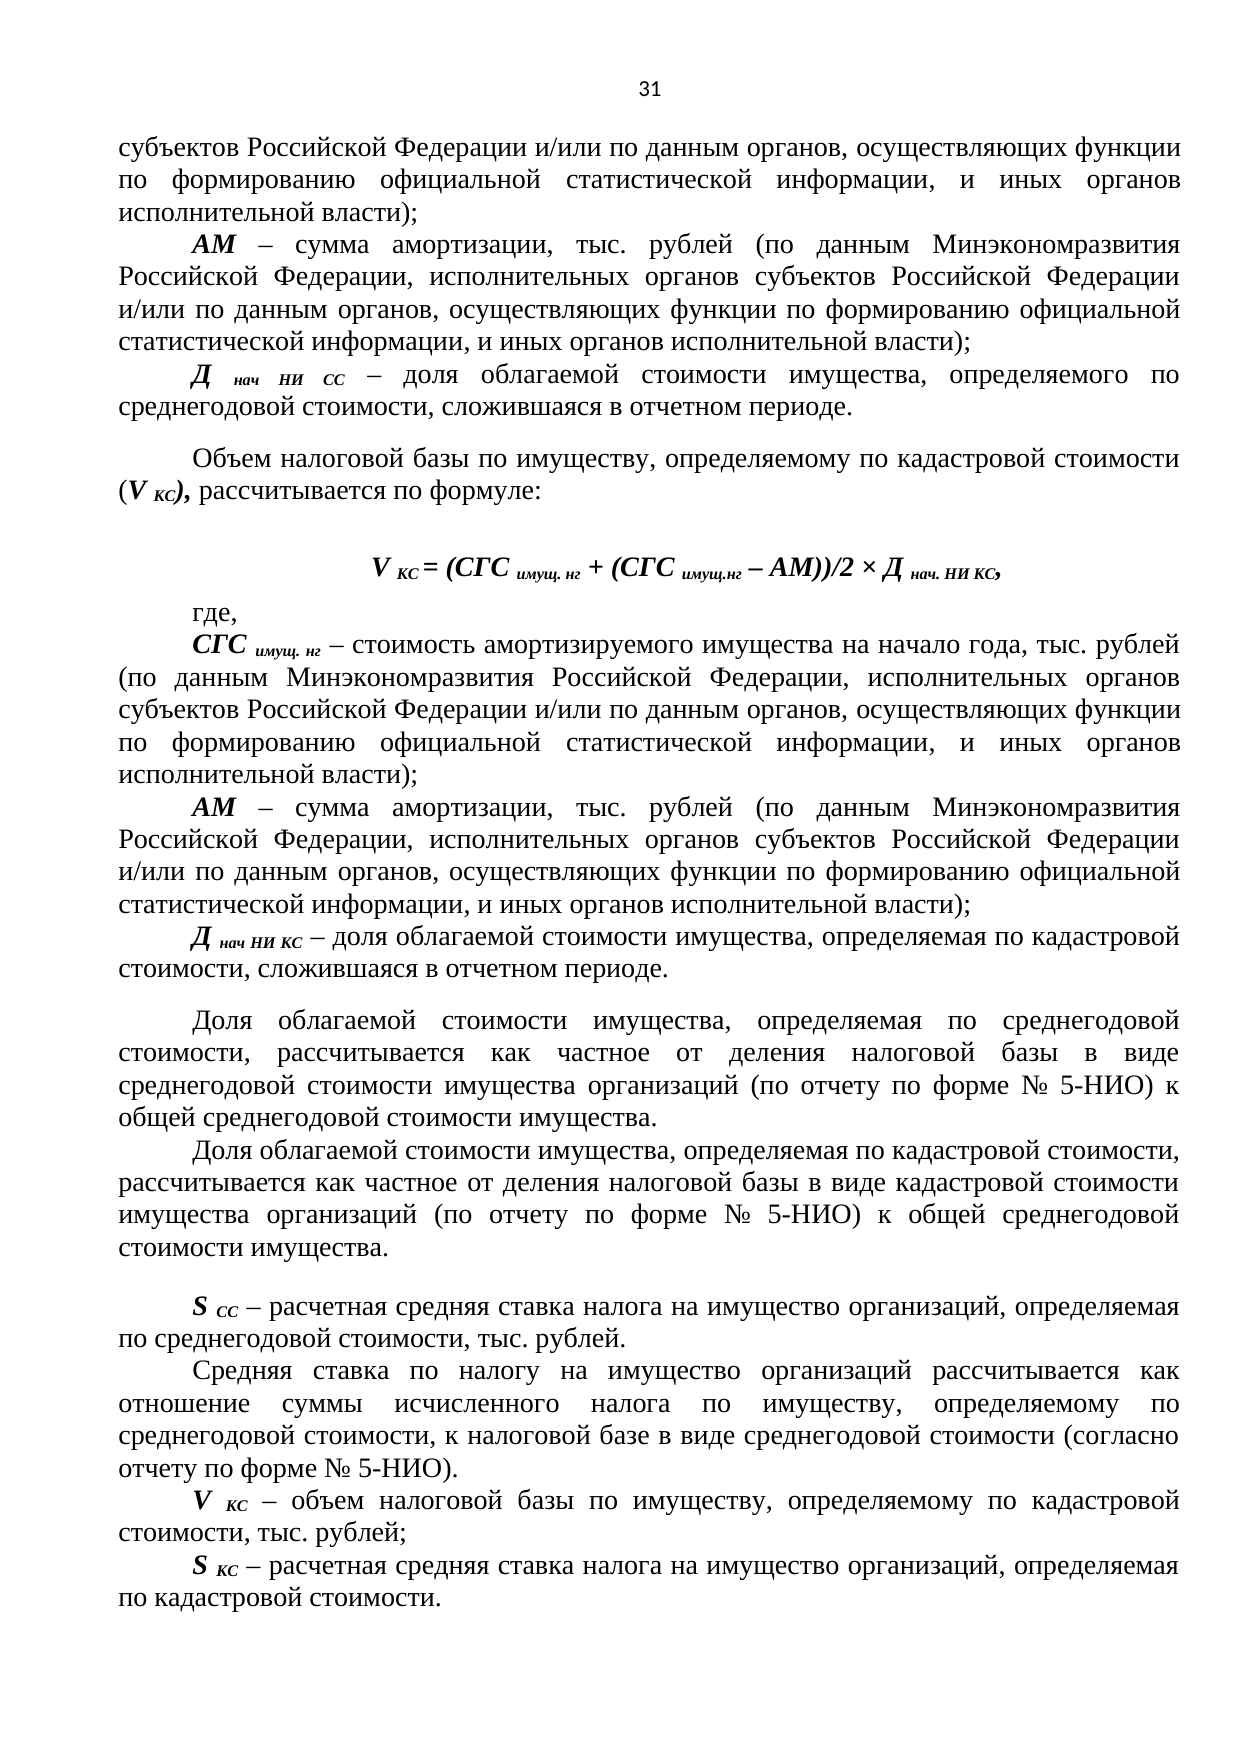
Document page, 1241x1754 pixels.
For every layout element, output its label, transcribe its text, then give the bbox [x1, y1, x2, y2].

text V КС – объем налоговой базы по имуществу, определяемому по кадастровой стоимости, тыс. рублей; [118, 1483, 1181, 1548]
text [118, 130, 1181, 227]
text АМ – сумма амортизации, тыс. рублей (по данным Минэкономразвития Российской Федерации, исполнительных органов субъектов Российской Федерации и/или по данным органов, осуществляющих функции по формированию официальной статистической информации, и иных органов исполнительной власти); [118, 227, 1181, 357]
text Доля облагаемой стоимости имущества, определяемая по кадастровой стоимости, рассчитывается как частное от деления налоговой базы в виде кадастровой стоимости имущества организаций (по отчету по форме № 5-НИО) к общей среднегодовой стоимости имущества. [118, 1133, 1181, 1262]
text S КС – расчетная средняя ставка налога на имущество организаций, определяемая по кадастровой стоимости. [118, 1548, 1181, 1613]
text S СС – расчетная средняя ставка налога на имущество организаций, определяемая по среднегодовой стоимости, тыс. рублей. [118, 1289, 1181, 1353]
text Д нач НИ КС – доля облагаемой стоимости имущества, определяемая по кадастровой стоимости, сложившаяся в отчетном периоде. [118, 919, 1181, 984]
text Объем налоговой базы по имуществу, определяемому по кадастровой стоимости (V КС), рассчитывается по формуле: [118, 441, 1181, 505]
text Средняя ставка по налогу на имущество организаций рассчитывается как отношение суммы исчисленного налога по имуществу, определяемому по среднегодовой стоимости, к налоговой базе в виде среднегодовой стоимости (согласно отчету по форме № 5-НИО). [118, 1353, 1181, 1483]
text где, [118, 595, 1181, 628]
text Доля облагаемой стоимости имущества, определяемая по среднегодовой стоимости, рассчитывается как частное от деления налоговой базы в виде среднегодовой стоимости имущества организаций (по отчету по форме № 5-НИО) к общей среднегодовой стоимости имущества. [118, 1003, 1181, 1133]
text V КС = (СГС имущ. нг + (СГС имущ.нг – АМ))/2 × Д нач. НИ КС, [118, 550, 1181, 583]
text АМ – сумма амортизации, тыс. рублей (по данным Минэкономразвития Российской Федерации, исполнительных органов субъектов Российской Федерации и/или по данным органов, осуществляющих функции по формированию официальной статистической информации, и иных органов исполнительной власти); [118, 789, 1181, 919]
text Д нач НИ СС – доля облагаемой стоимости имущества, определяемого по среднегодовой стоимости, сложившаяся в отчетном периоде. [118, 357, 1181, 421]
